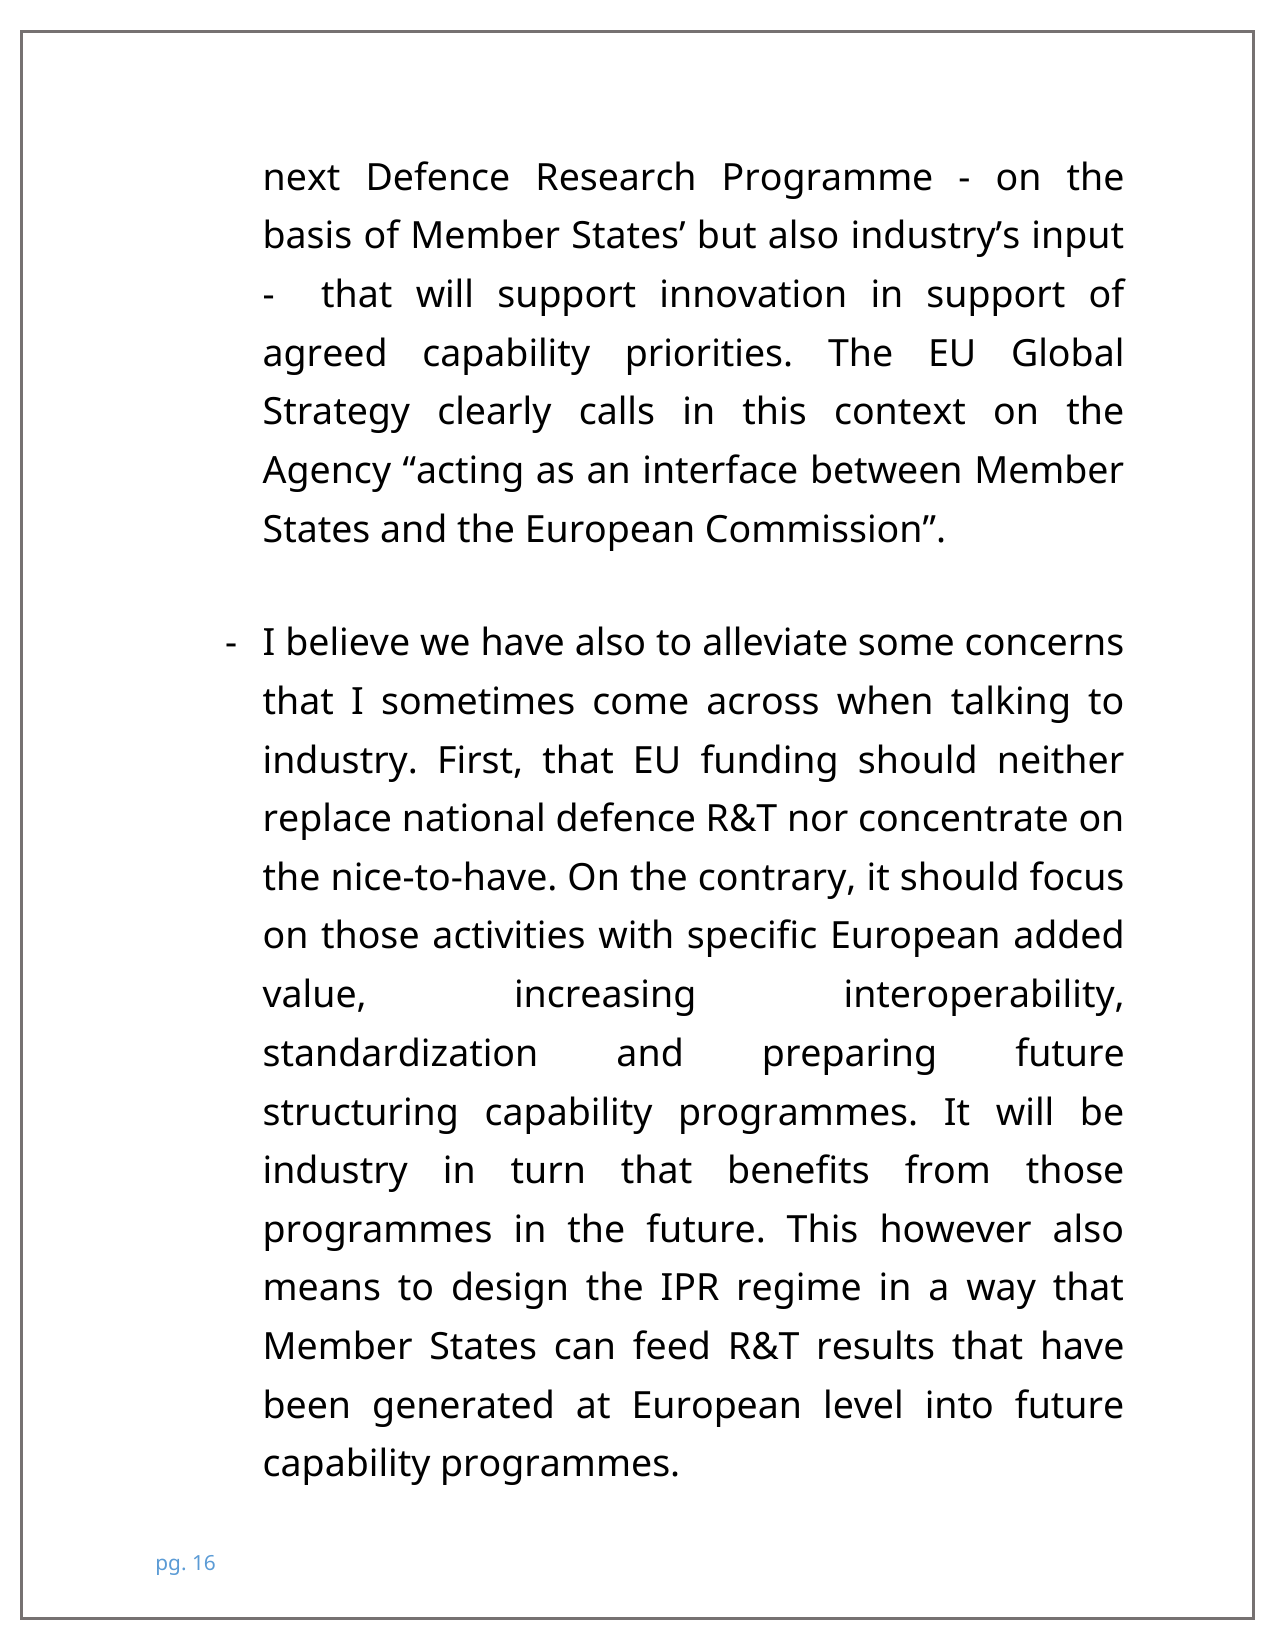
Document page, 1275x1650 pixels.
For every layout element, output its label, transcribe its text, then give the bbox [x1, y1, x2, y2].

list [225, 150, 1125, 553]
list I believe we have also to alleviate some concerns that I sometimes come across when talking to industry. First, that EU funding should neither replace national defence R&T nor concentrate on the nice-to-have. On the contrary, it should focus on those activities with specific European added value, increasing interoperability, standardization and preparing future structuring capability programmes. It will be industry in turn that benefits from those programmes in the future. This however also means to design the IPR regime in a way that Member States can feed R&T results that have been generated at European level into future capability programmes. [225, 616, 1125, 1488]
